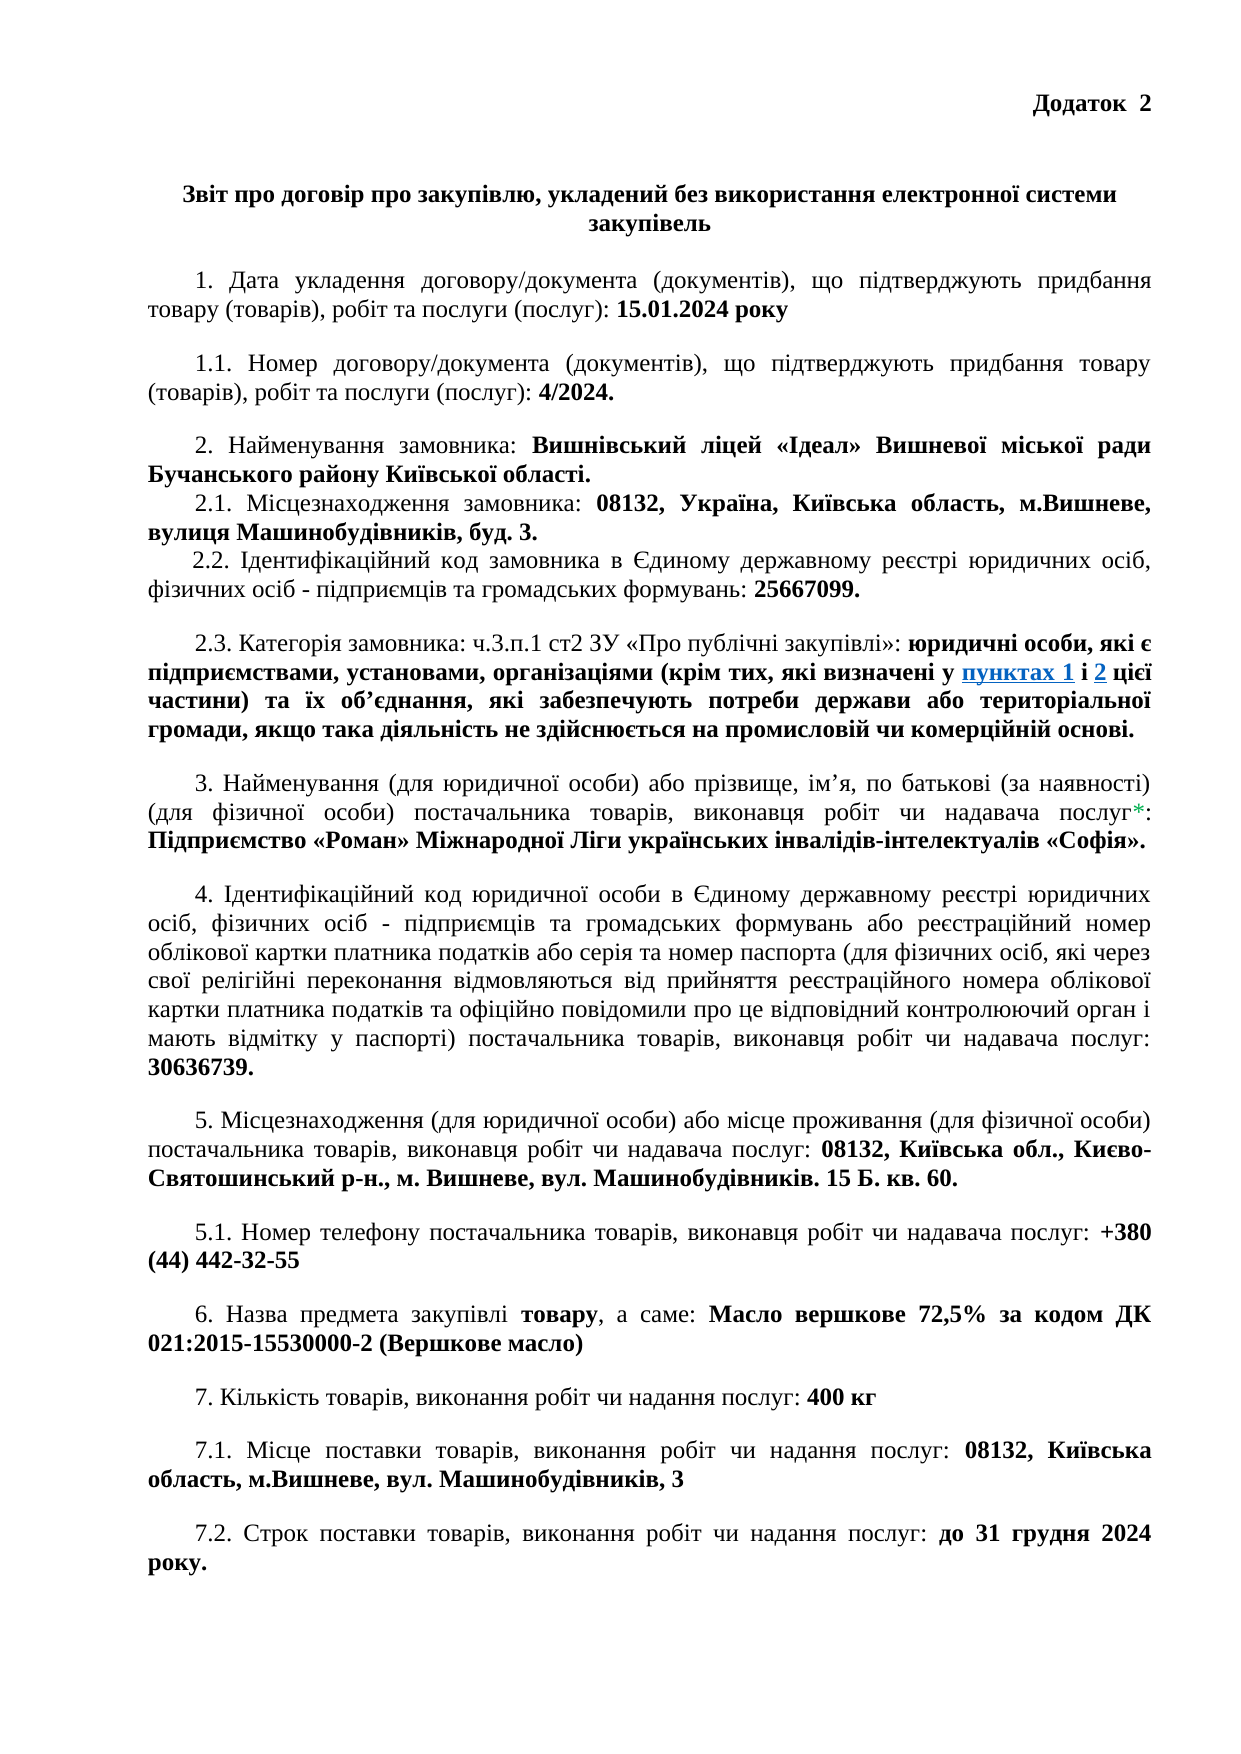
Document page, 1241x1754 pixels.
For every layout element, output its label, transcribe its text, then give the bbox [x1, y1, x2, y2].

text 3. Найменування (для юридичної особи) або прізвище, ім’я, по батькові (за наявності) (для фізичної особи) постачальника товарів, виконавця робіт чи надавача послуг*: Підприємство «Роман» Міжнародної Ліги українських інвалідів-інтелектуалів «Софія». [148, 768, 1152, 854]
text Додаток 2 [148, 88, 1152, 117]
text 1.1. Номер договору/документа (документів), що підтверджують придбання товару (товарів), робіт та послуги (послуг): 4/2024. [148, 348, 1152, 405]
text 7. Кількість товарів, виконання робіт чи надання послуг: 400 кг [148, 1382, 1152, 1410]
text 7.2. Строк поставки товарів, виконання робіт чи надання послуг: до 31 грудня 2024 року. [148, 1518, 1152, 1575]
text 5.1. Номер телефону постачальника товарів, виконавця робіт чи надавача послуг: +380 (44) 442-32-55 [148, 1217, 1152, 1274]
text 2. Найменування замовника: Вишнівський ліцей «Ідеал» Вишневої міської ради Бучанського району Київської області. [148, 430, 1152, 488]
text 7.1. Місце поставки товарів, виконання робіт чи надання послуг: 08132, Київська область, м.Вишневе, вул. Машинобудівників, 3 [148, 1435, 1152, 1493]
text 2.3. Категорія замовника: ч.3.п.1 ст2 ЗУ «Про публічні закупівлі»: юридичні особи, які є підприємствами, установами, організаціями (крім тих, які визначені у пунктах 1 і 2 цієї частини) та їх об’єднання, які забезпечують потреби держави або територіальної громади, якщо така діяльність не здійснюється на промисловій чи комерційній основі. [148, 628, 1152, 743]
text 2.2. Ідентифікаційний код замовника в Єдиному державному реєстрі юридичних осіб, фізичних осіб - підприємців та громадських формувань: 25667099. [148, 545, 1152, 603]
text 6. Назва предмета закупівлі товару, а саме: Масло вершкове 72,5% за кодом ДК 021:2015-15530000-2 (Вершкове масло) [148, 1299, 1152, 1357]
text 1. Дата укладення договору/документа (документів), що підтверджують придбання товару (товарів), робіт та послуги (послуг): 15.01.2024 року [148, 265, 1152, 323]
text 4. Ідентифікаційний код юридичної особи в Єдиному державному реєстрі юридичних осіб, фізичних осіб - підприємців та громадських формувань або реєстраційний номер облікової картки платника податків або серія та номер паспорта (для фізичних осіб, які через свої релігійні переконання відмовляються від прийняття реєстраційного номера облікової картки платника податків та офіційно повідомили про це відповідний контролюючий орган і мають відмітку у паспорті) постачальника товарів, виконавця робіт чи надавача послуг: 30636739. [148, 879, 1152, 1080]
text Звіт про договір про закупівлю, укладений без використання електронної системи закупівель [148, 179, 1152, 237]
text 5. Місцезнаходження (для юридичної особи) або місце проживання (для фізичної особи) постачальника товарів, виконавця робіт чи надавача послуг: 08132, Київська обл., Києво-Святошинський р-н., м. Вишневе, вул. Машинобудівників. 15 Б. кв. 60. [148, 1105, 1152, 1192]
text 2.1. Місцезнаходження замовника: 08132, Україна, Київська область, м.Вишневе, вулиця Машинобудівників, буд. 3. [148, 488, 1152, 545]
